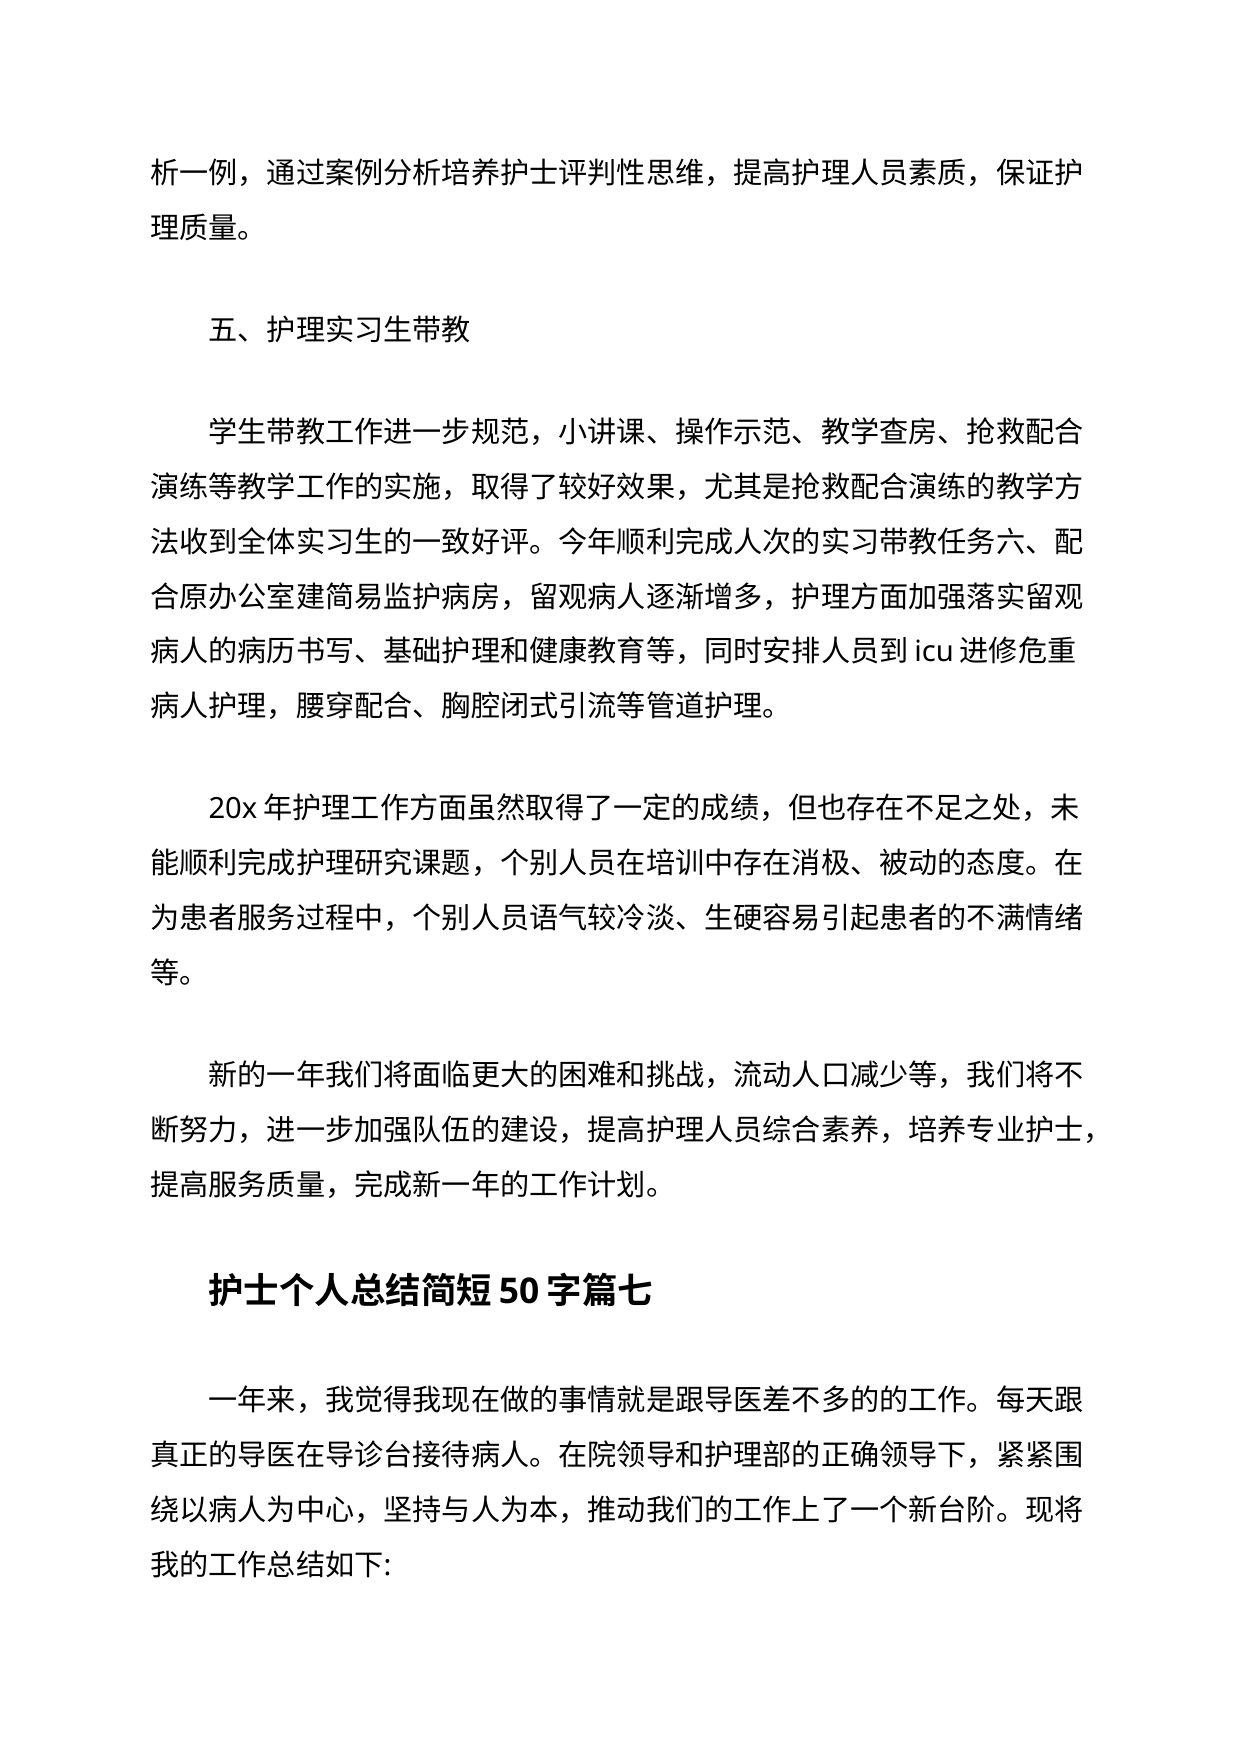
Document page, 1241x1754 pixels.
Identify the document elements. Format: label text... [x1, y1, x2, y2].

text 20x年护理工作方面虽然取得了一定的成绩，但也存在不足之处，未能顺利完成护理研究课题，个别人员在培训中存在消极、被动的态度。在为患者服务过程中，个别人员语气较冷淡、生硬容易引起患者的不满情绪等。 [150, 785, 1090, 992]
text 学生带教工作进一步规范，小讲课、操作示范、教学查房、抢救配合演练等教学工作的实施，取得了较好效果，尤其是抢救配合演练的教学方法收到全体实习生的一致好评。今年顺利完成人次的实习带教任务六、配合原办公室建简易监护病房，留观病人逐渐增多，护理方面加强落实留观病人的病历书写、基础护理和健康教育等，同时安排人员到icu进修危重病人护理，腰穿配合、胸腔闭式引流等管道护理。 [150, 408, 1090, 725]
text 五、护理实习生带教 [150, 307, 1090, 349]
text 护士个人总结简短50字篇七 [150, 1263, 1090, 1314]
text 一年来，我觉得我现在做的事情就是跟导医差不多的的工作。每天跟真正的导医在导诊台接待病人。在院领导和护理部的正确领导下，紧紧围绕以病人为中心，坚持与人为本，推动我们的工作上了一个新台阶。现将我的工作总结如下: [150, 1376, 1090, 1583]
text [150, 150, 1090, 247]
text 新的一年我们将面临更大的困难和挑战，流动人口减少等，我们将不断努力，进一步加强队伍的建设，提高护理人员综合素养，培养专业护士，提高服务质量，完成新一年的工作计划。 [150, 1051, 1090, 1203]
